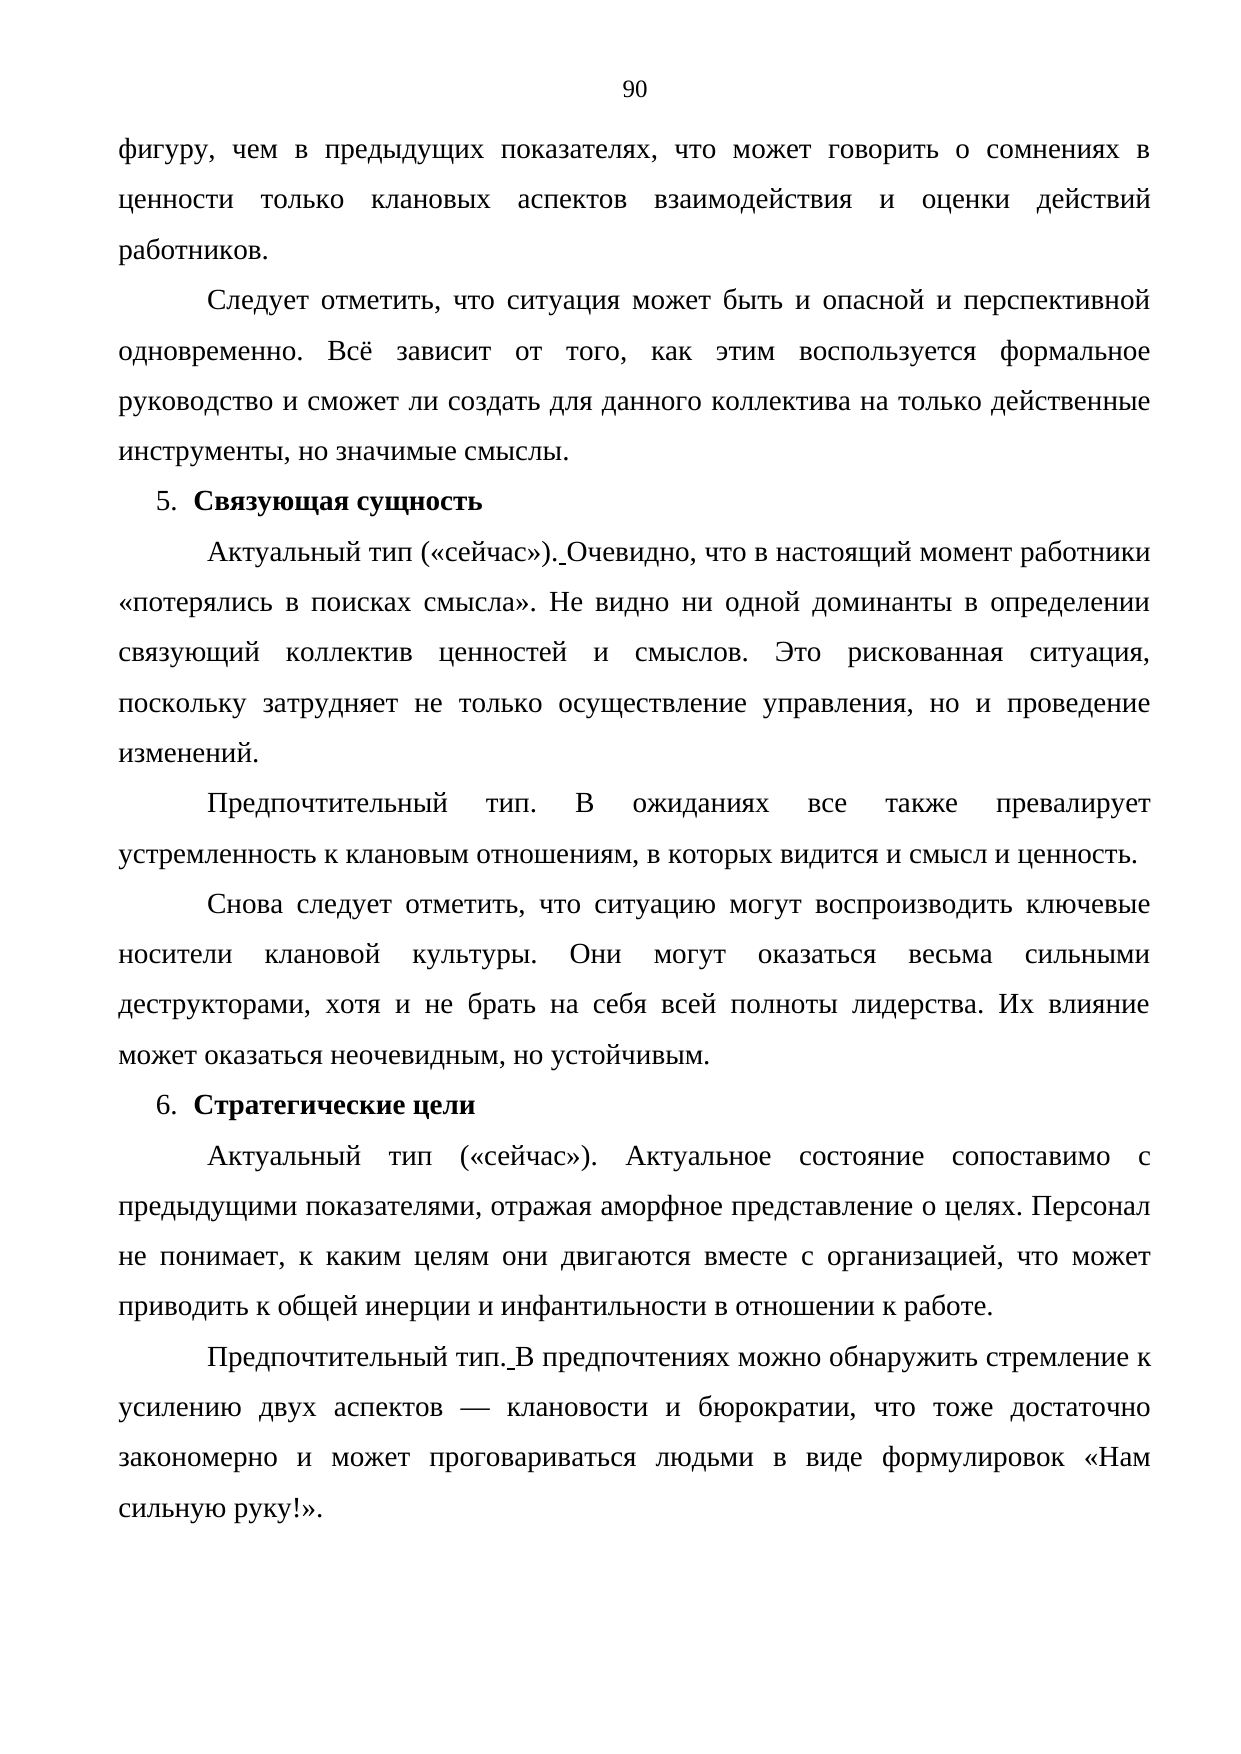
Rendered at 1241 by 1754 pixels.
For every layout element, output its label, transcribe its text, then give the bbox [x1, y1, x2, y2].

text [118, 131, 1152, 266]
text Снова следует отметить, что ситуацию могут воспроизводить ключевые носители клановой культуры. Они могут оказаться весьма сильными деструкторами, хотя и не брать на себя всей полноты лидерства. Их влияние может оказаться неочевидным, но устойчивым. [118, 886, 1152, 1071]
list Стратегические цели [156, 1087, 1152, 1121]
text Актуальный тип («сейчас»). Актуальное состояние сопоставимо с предыдущими показателями, отражая аморфное представление о целях. Персонал не понимает, к каким целям они двигаются вместе с организацией, что может приводить к общей инерции и инфантильности в отношении к работе. [118, 1138, 1152, 1322]
text Актуальный тип («сейчас»). Очевидно, что в настоящий момент работники «потерялись в поисках смысла». Не видно ни одной доминанты в определении связующий коллектив ценностей и смыслов. Это рискованная ситуация, поскольку затрудняет не только осуществление управления, но и проведение изменений. [118, 534, 1152, 769]
text Предпочтительный тип. В предпочтениях можно обнаружить стремление к усилению двух аспектов — клановости и бюрократии, что тоже достаточно закономерно и может проговариваться людьми в виде формулировок «Нам сильную руку!». [118, 1339, 1152, 1523]
text Следует отметить, что ситуация может быть и опасной и перспективной одновременно. Всё зависит от того, как этим воспользуется формальное руководство и сможет ли создать для данного коллектива на только действенные инструменты, но значимые смыслы. [118, 282, 1152, 467]
text Предпочтительный тип. В ожиданиях все также превалирует устремленность к клановым отношениям, в которых видится и смысл и ценность. [118, 785, 1152, 869]
list Связующая сущность [156, 483, 1152, 517]
